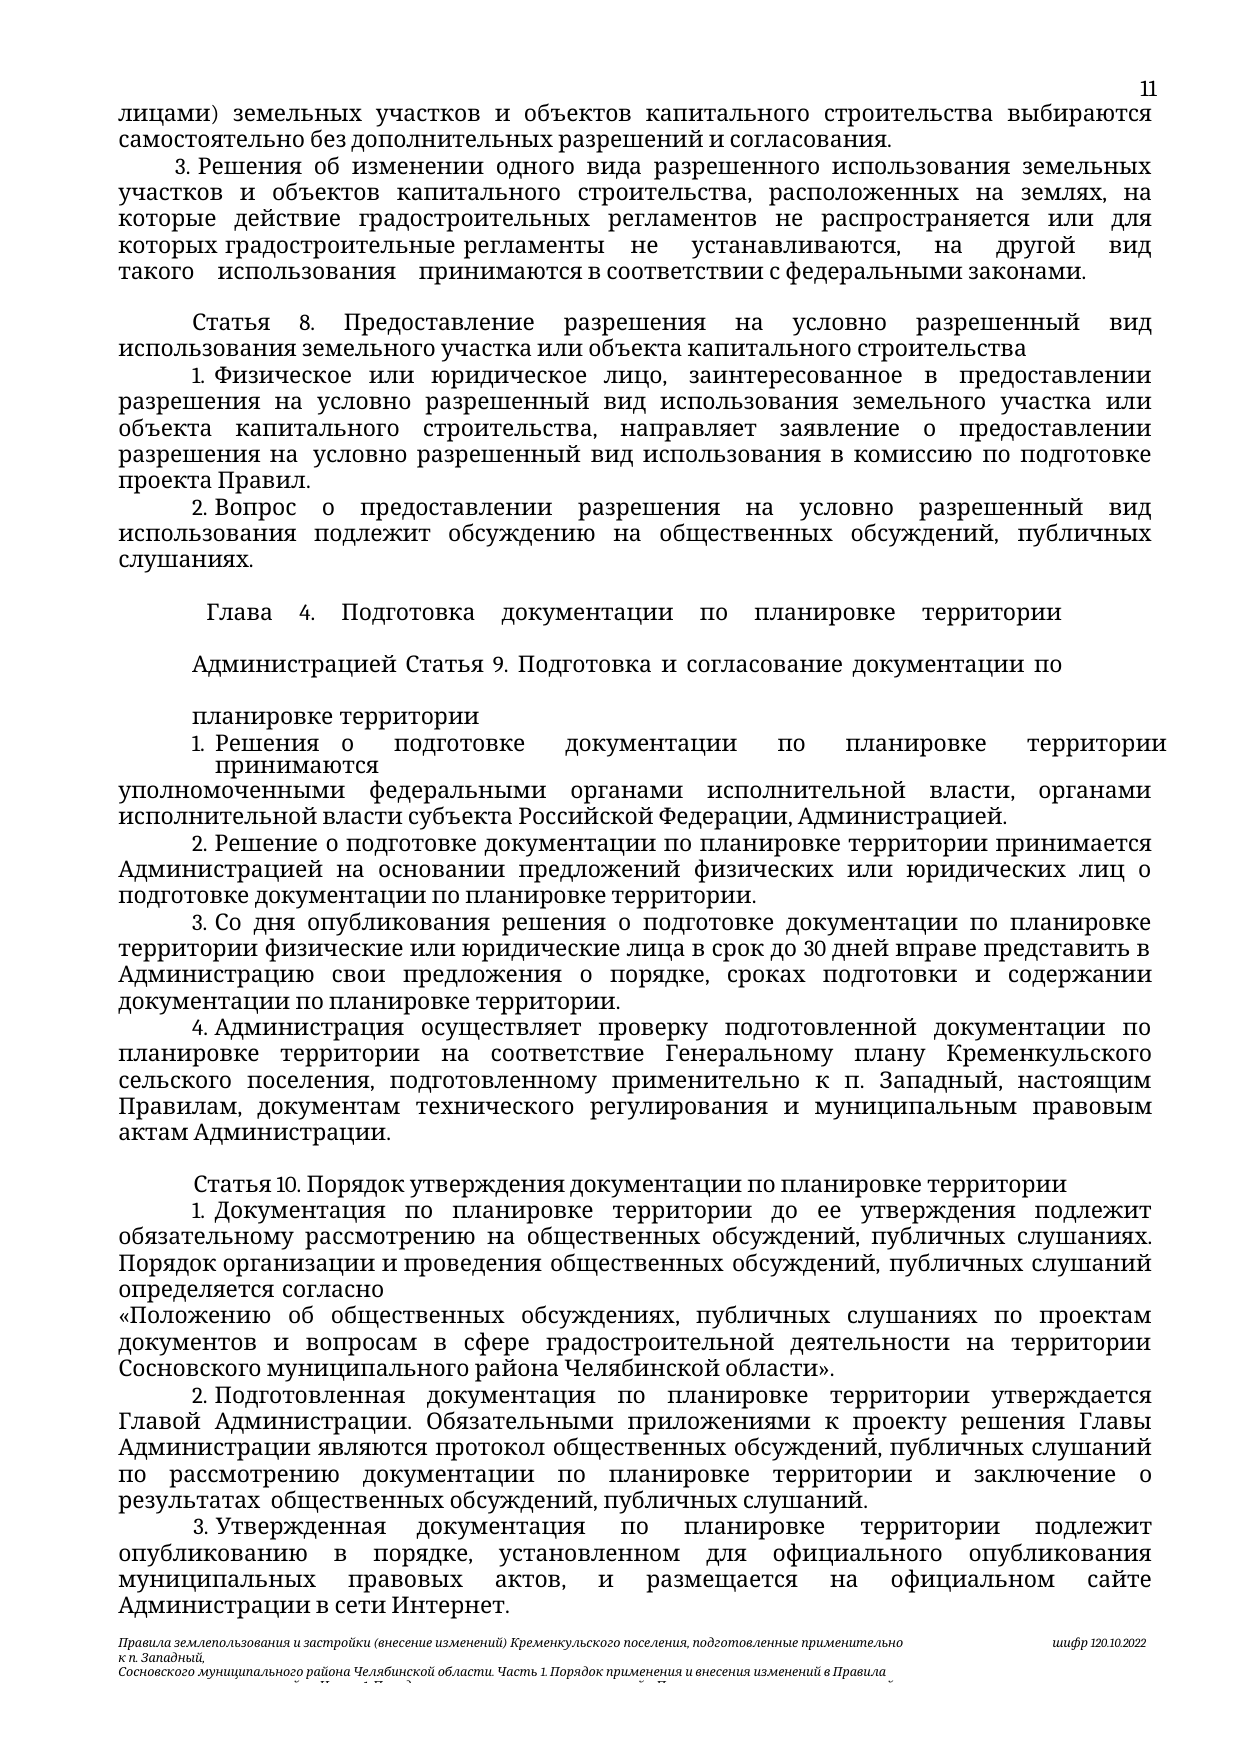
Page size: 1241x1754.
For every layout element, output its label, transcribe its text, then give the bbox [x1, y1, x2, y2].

text Статья 8. Предоставление разрешения на условно разрешенный вид использования земельного участка или объекта капитального строительства [118, 310, 1152, 363]
text уполномоченными федеральными органами исполнительной власти, органами исполнительной власти субъекта Российской Федерации, Администрацией. [118, 778, 1152, 830]
list Решения о подготовке документации по планировке территории принимаются [192, 735, 1167, 777]
list Со дня опубликования решения о подготовке документации по планировке территории физические или юридические лица в срок до 30 дней вправе представить в Администрацию свои предложения о порядке, сроках подготовки и содержании документации по планировке территории. [118, 909, 1152, 1015]
text лицами) земельных участков и объектов капитального строительства выбираются самостоятельно без дополнительных разрешений и согласования. [118, 101, 1152, 153]
list Администрация осуществляет проверку подготовленной документации по планировке территории на соответствие Генеральному плану Кременкульского сельского поселения, подготовленному применительно к п. Западный, настоящим Правилам, документам технического регулирования и муниципальным правовым актам Администрации. [118, 1015, 1152, 1147]
text Статья 10. Порядок утверждения документации по планировке территории [193, 1171, 1167, 1198]
text Глава 4. Подготовка документации по планировке территории Администрацией Статья 9. Подготовка и согласование документации по планировке территории [192, 578, 1062, 735]
list Решения об изменении одного вида разрешенного использования земельных участков и объектов капитального строительства, расположенных на землях, на которые действие градостроительных регламентов не распространяется или для которых градостроительные регламенты не устанавливаются, на другой вид такого использования принимаются в соответствии с федеральными законами. [118, 153, 1152, 285]
list Утвержденная документация по планировке территории подлежит опубликованию в порядке, установленном для официального опубликования муниципальных правовых актов, и размещается на официальном сайте Администрации в сети Интернет. [118, 1514, 1152, 1619]
list Подготовленная документация по планировке территории утверждается Главой Администрации. Обязательными приложениями к проекту решения Главы Администрации являются протокол общественных обсуждений, публичных слушаний по рассмотрению документации по планировке территории и заключение о результатах общественных обсуждений, публичных слушаний. [118, 1382, 1152, 1514]
list Решение о подготовке документации по планировке территории принимается Администрацией на основании предложений физических или юридических лиц о подготовке документации по планировке территории. [118, 830, 1152, 909]
list Физическое или юридическое лицо, заинтересованное в предоставлении разрешения на условно разрешенный вид использования земельного участка или объекта капитального строительства, направляет заявление о предоставлении разрешения на условно разрешенный вид использования в комиссию по подготовке проекта Правил. [118, 363, 1152, 494]
list Документация по планировке территории до ее утверждения подлежит обязательному рассмотрению на общественных обсуждений, публичных слушаниях. Порядок организации и проведения общественных обсуждений, публичных слушаний определяется согласно [118, 1198, 1152, 1303]
list Вопрос о предоставлении разрешения на условно разрешенный вид использования подлежит обсуждению на общественных обсуждений, публичных слушаниях. [118, 494, 1151, 573]
text «Положению об общественных обсуждениях, публичных слушаниях по проектам документов и вопросам в сфере градостроительной деятельности на территории Сосновского муниципального района Челябинской области». [118, 1303, 1152, 1382]
